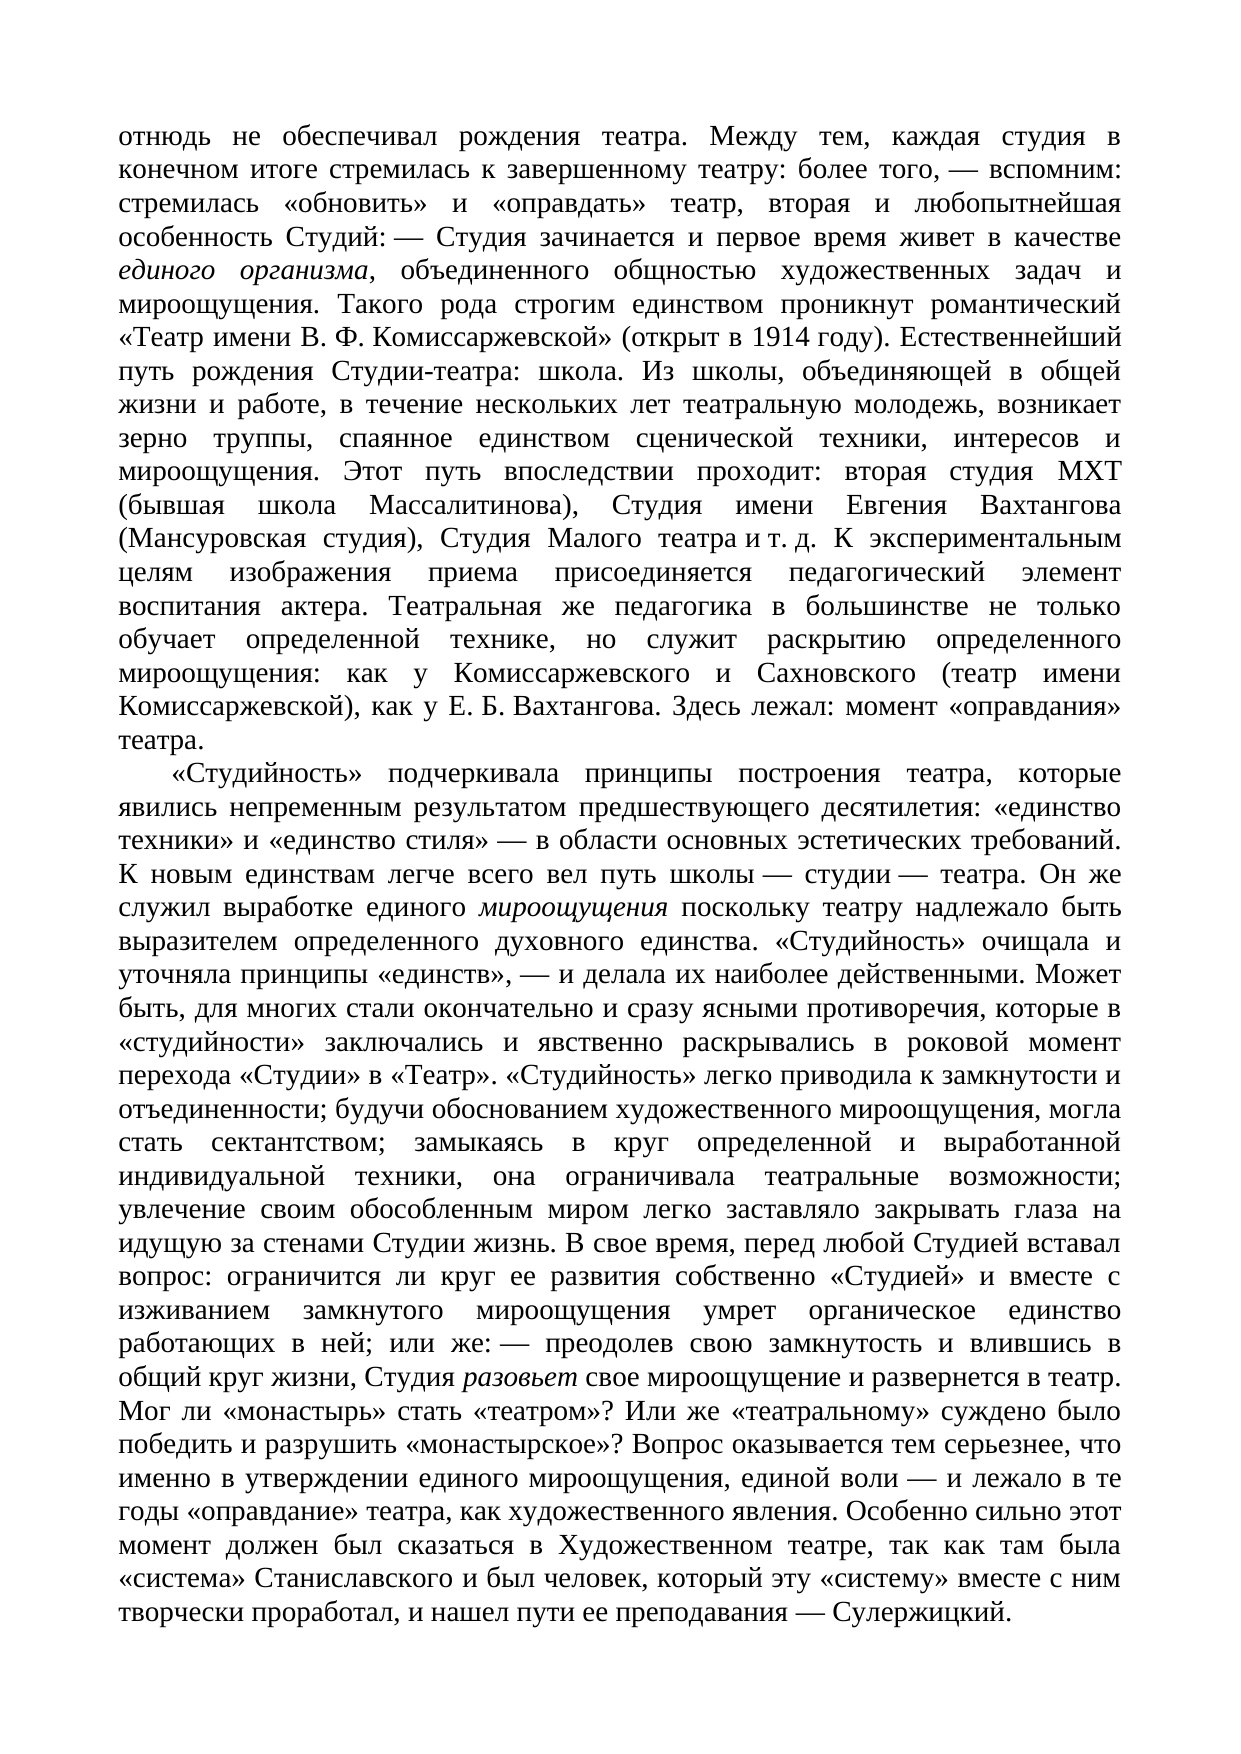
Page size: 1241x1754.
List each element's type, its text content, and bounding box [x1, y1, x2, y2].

text «Студийность» подчеркивала принципы построения театра, которые явились непременным результатом предшествующего десятилетия: «единство {75} техники» и «единство стиля» — в области основных эстетических требований. К новым единствам легче всего вел путь школы — студии — театра. Он же служил выработке единого мироощущения поскольку театру надлежало быть выразителем определенного духовного единства. «Студийность» очищала и уточняла принципы «единств», — и делала их наиболее действенными. Может быть, для многих стали окончательно и сразу ясными противоречия, которые в «студийности» заключались и явственно раскрывались в роковой момент перехода «Студии» в «Театр». «Студийность» легко приводила к замкнутости и отъединенности; будучи обоснованием художественного мироощущения, могла стать сектантством; замыкаясь в круг определенной и выработанной индивидуальной техники, она ограничивала театральные возможности; увлечение своим обособленным миром легко заставляло закрывать глаза на идущую за стенами Студии жизнь. В свое время, перед любой Студией вставал вопрос: ограничится ли круг ее развития собственно «Студией» и вместе с изживанием замкнутого мироощущения умрет органическое единство работающих в ней; или же: — преодолев свою замкнутость и влившись в общий круг жизни, Студия разовьет свое мироощущение и развернется в театр. Мог ли «монастырь» стать «театром»? Или же «театральному» суждено было победить и разрушить «монастырское»? Вопрос оказывается тем серьезнее, что именно в утверждении единого мироощущения, единой воли — и лежало в те годы «оправдание» театра, как художественного явления. Особенно сильно этот момент должен был сказаться в Художественном театре, так как там была «система» Станиславского {76} и был человек, который эту «систему» вместе с ним творчески проработал, и нашел пути ее преподавания — Сулержицкий. [118, 755, 1122, 1627]
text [118, 118, 1122, 755]
